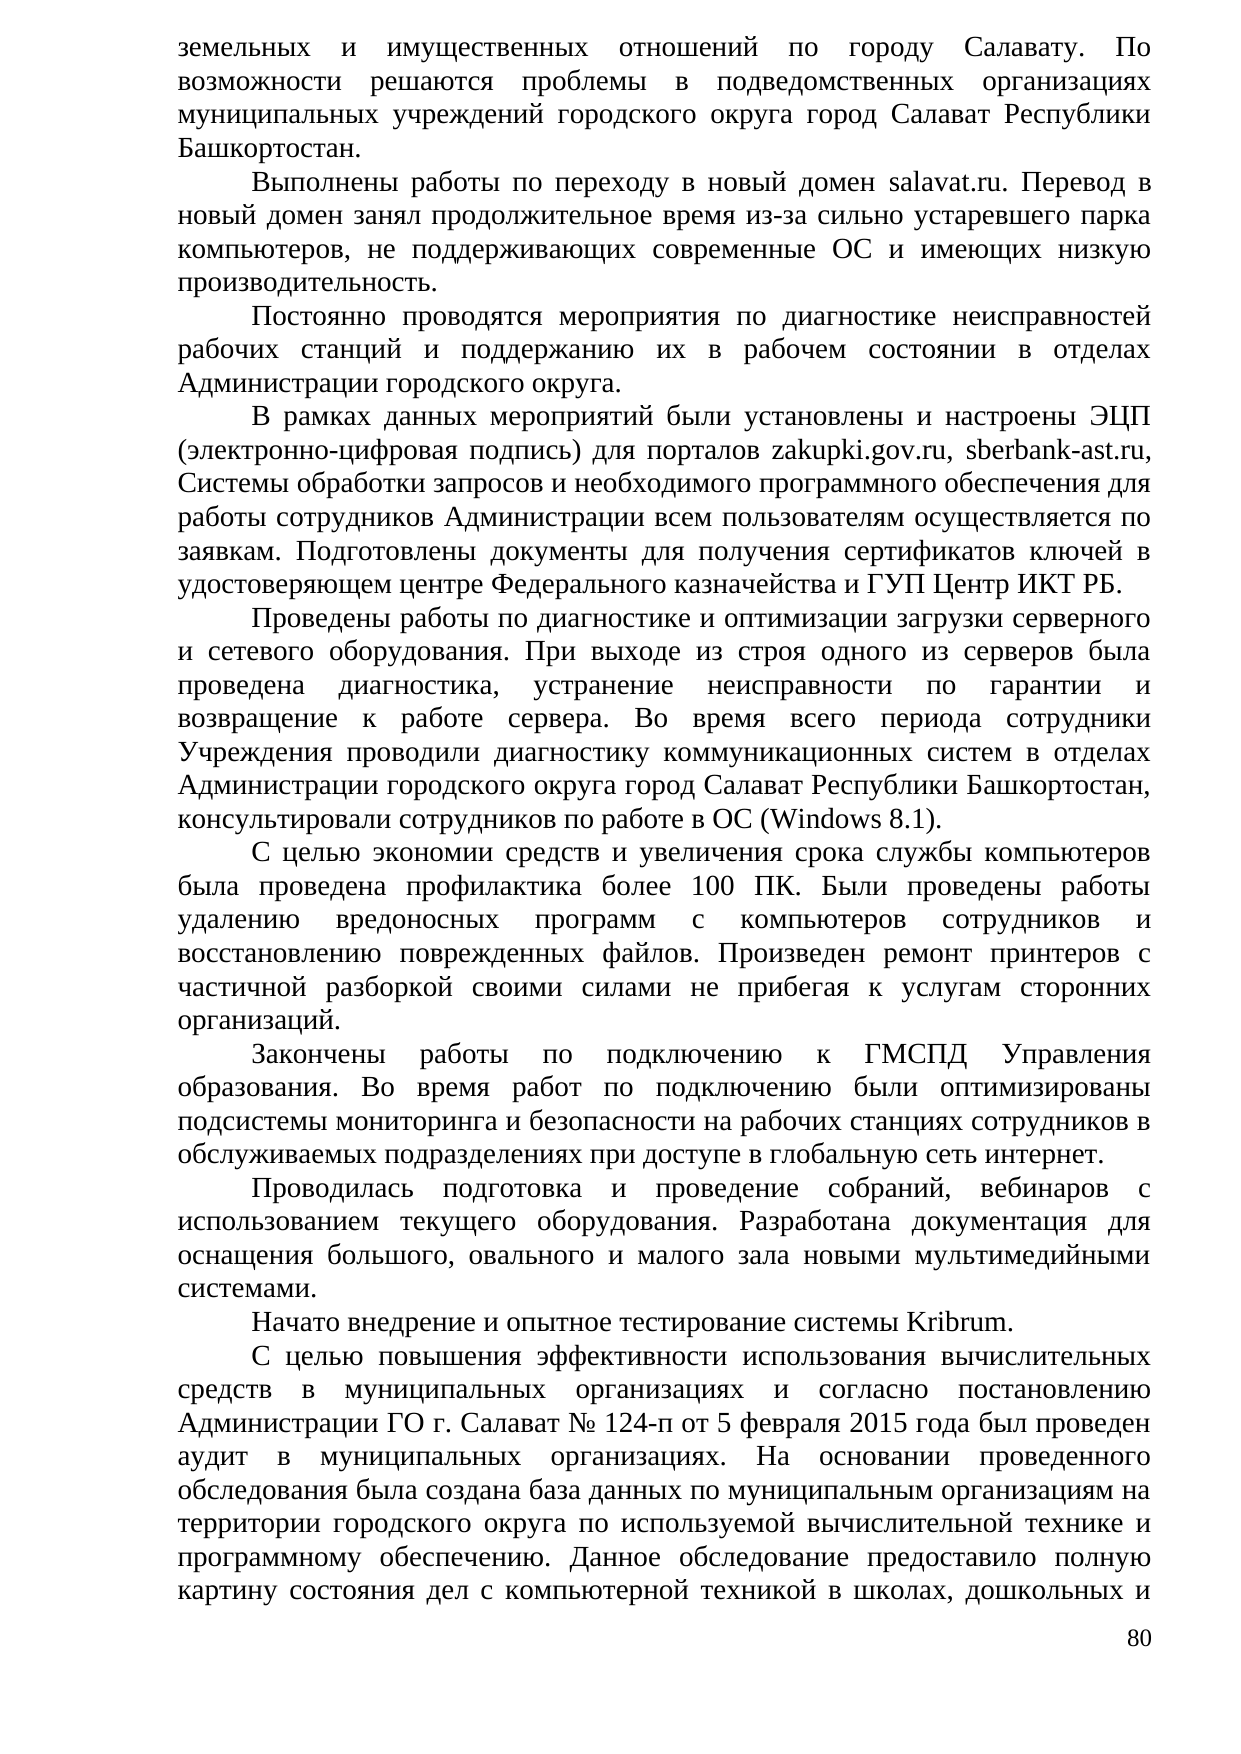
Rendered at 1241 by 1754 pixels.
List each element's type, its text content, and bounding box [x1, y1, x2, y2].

text В рамках данных мероприятий были установлены и настроены ЭЦП (электронно-цифровая подпись) для порталов zakupki.gov.ru, sberbank-ast.ru, Системы обработки запросов и необходимого программного обеспечения для работы сотрудников Администрации всем пользователям осуществляется по заявкам. Подготовлены документы для получения сертификатов ключей в удостоверяющем центре Федерального казначейства и ГУП Центр ИКТ РБ. [177, 398, 1152, 600]
text Постоянно проводятся мероприятия по диагностике неисправностей рабочих станций и поддержанию их в рабочем состоянии в отделах Администрации городского округа. [177, 298, 1152, 398]
text С целью экономии средств и увеличения срока службы компьютеров была проведена профилактика более 100 ПК. Были проведены работы удалению вредоносных программ с компьютеров сотрудников и восстановлению поврежденных файлов. Произведен ремонт принтеров с частичной разборкой своими силами не прибегая к услугам сторонних организаций. [177, 834, 1152, 1036]
text Выполнены работы по переходу в новый домен salavat.ru. Перевод в новый домен занял продолжительное время из-за сильно устаревшего парка компьютеров, не поддерживающих современные ОС и имеющих низкую производительность. [177, 164, 1152, 298]
text Закончены работы по подключению к ГМСПД Управления образования. Во время работ по подключению были оптимизированы подсистемы мониторинга и безопасности на рабочих станциях сотрудников в обслуживаемых подразделениях при доступе в глобальную сеть интернет. [177, 1036, 1152, 1170]
text Проведены работы по диагностике и оптимизации загрузки серверного и сетевого оборудования. При выходе из строя одного из серверов была проведена диагностика, устранение неисправности по гарантии и возвращение к работе сервера. Во время всего периода сотрудники Учреждения проводили диагностику коммуникационных систем в отделах Администрации городского округа город Салават Республики Башкортостан, консультировали сотрудников по работе в ОС (Windows 8.1). [177, 600, 1152, 834]
text Начато внедрение и опытное тестирование системы Kribrum. [177, 1304, 1152, 1338]
text Проводилась подготовка и проведение собраний, вебинаров с использованием текущего оборудования. Разработана документация для оснащения большого, овального и малого зала новыми мультимедийными системами. [177, 1170, 1152, 1304]
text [177, 29, 1152, 164]
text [177, 1338, 1152, 1606]
